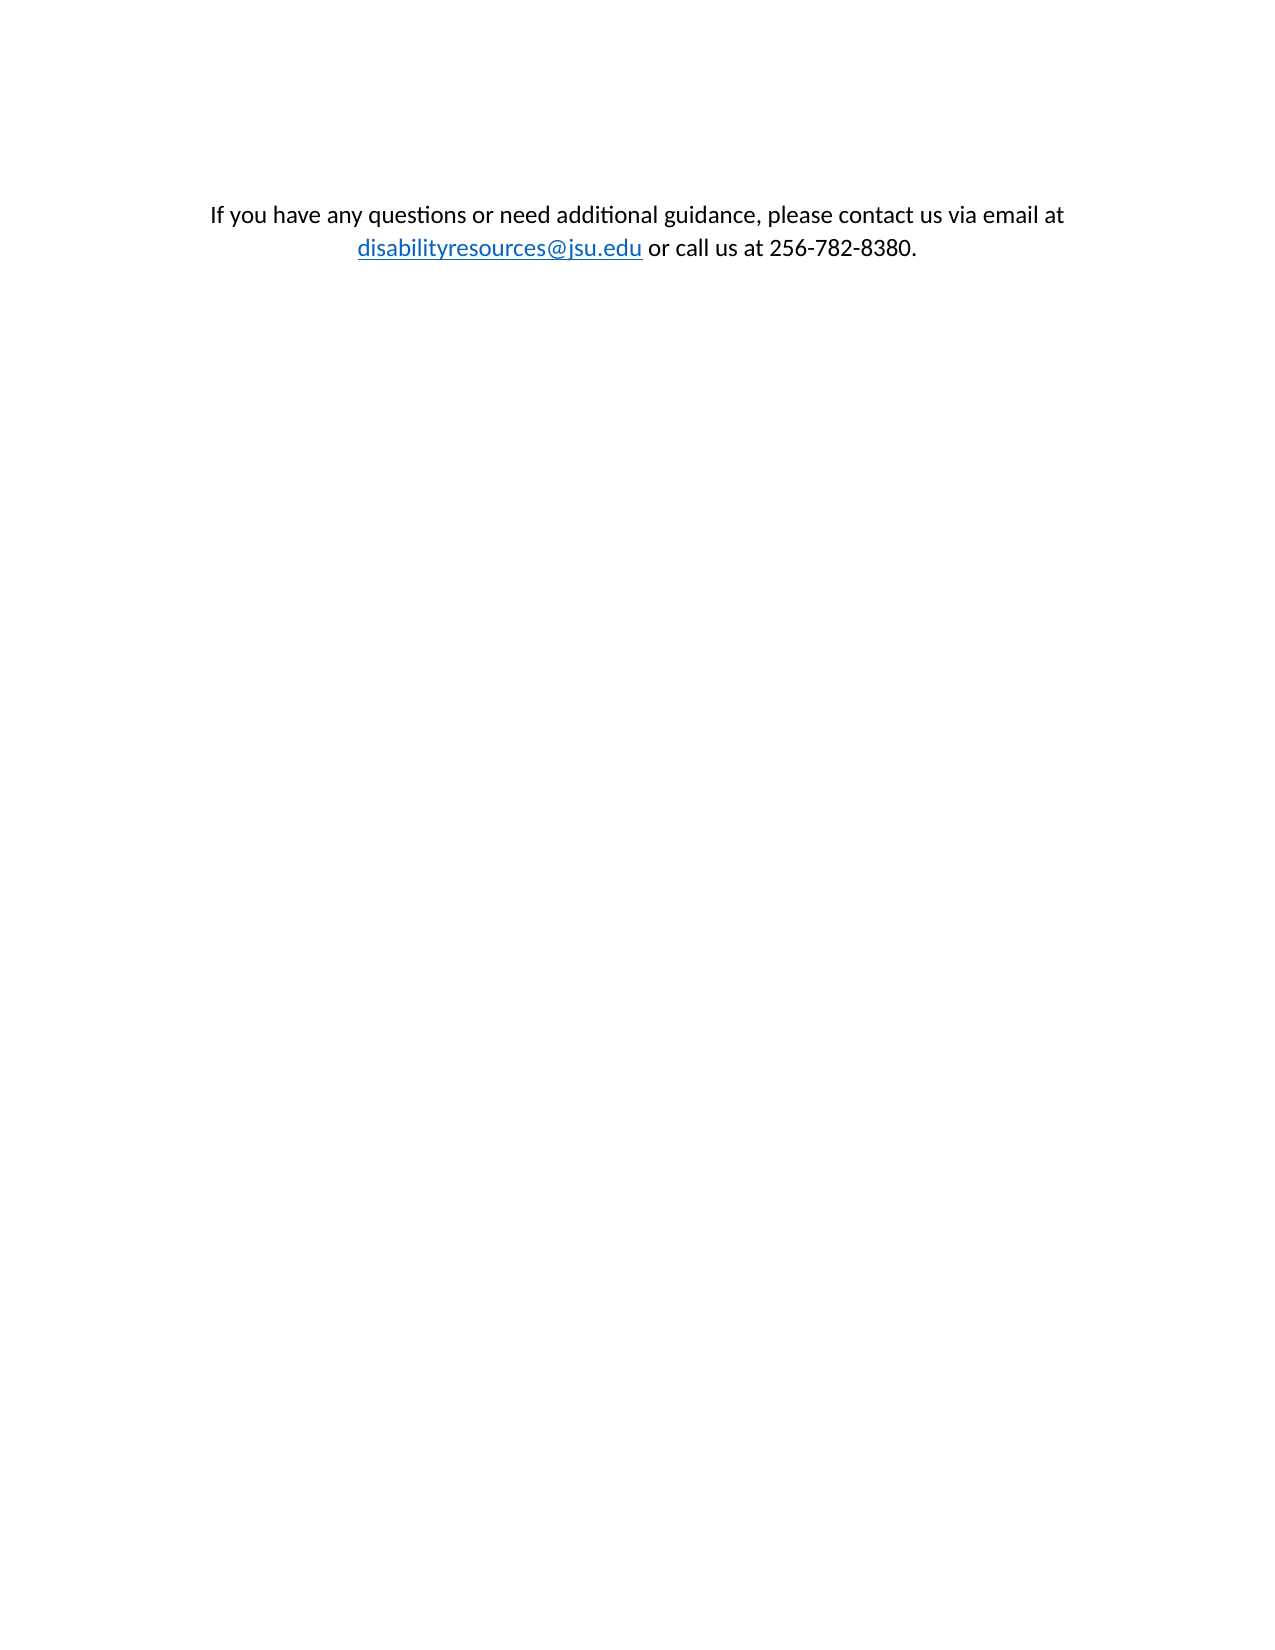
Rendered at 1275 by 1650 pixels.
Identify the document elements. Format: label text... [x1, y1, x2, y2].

text If you have any questions or need additional guidance, please contact us via email at disabilityresources@jsu.edu or call us at 256-782-8380. [150, 199, 1125, 263]
